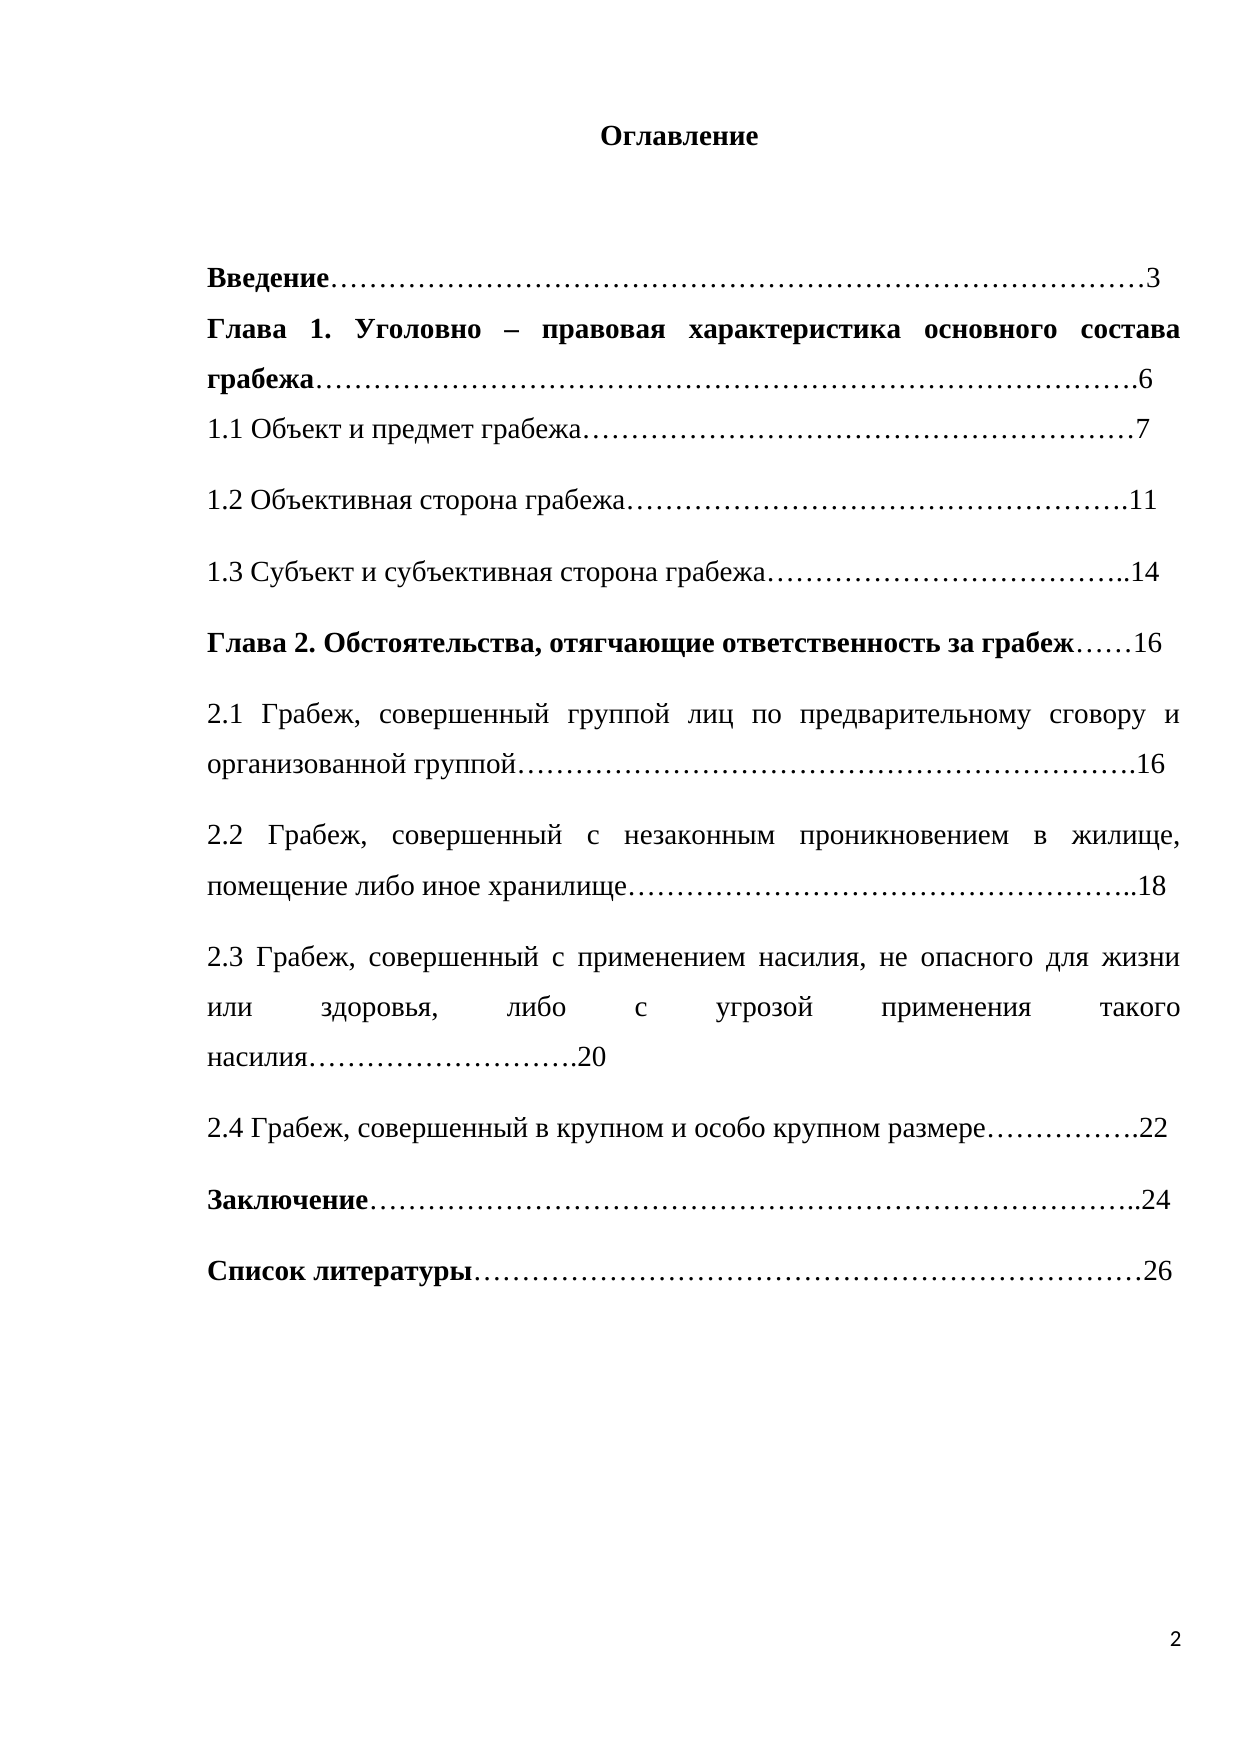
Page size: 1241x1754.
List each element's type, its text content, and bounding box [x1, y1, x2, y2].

text 1.2 Объективная сторона грабежа…………………………………………….11 [177, 482, 1181, 516]
text Глава 2. Обстоятельства, отягчающие ответственность за грабеж……16 [207, 625, 1181, 658]
text 2.2 Грабеж, совершенный с незаконным проникновением в жилище, помещение либо иное хранилище……………………………………………..18 [207, 817, 1181, 901]
list 1.1 Объект и предмет грабежа…………………………………………………7 [207, 411, 1181, 445]
text Заключение……………………………………………………………………..24 [207, 1182, 1181, 1215]
text 1.3 Субъект и субъективная сторона грабежа………………………………..14 [177, 554, 1181, 587]
list Глава 1. Уголовно – правовая характеристика основного состава грабежа………………………………………………………………………….6 [207, 311, 1181, 394]
text Список литературы……………………………………………………………26 [207, 1253, 1181, 1286]
text Оглавление [177, 118, 1181, 152]
text 2.1 Грабеж, совершенный группой лиц по предварительному сговору и организованной группой……………………………………………………….16 [207, 696, 1181, 780]
text 2.4 Грабеж, совершенный в крупном и особо крупном размере…………….22 [207, 1111, 1181, 1144]
text 2.3 Грабеж, совершенный с применением насилия, не опасного для жизни или здоровья, либо с угрозой применения такого насилия……………………….20 [207, 939, 1181, 1073]
list Введение…………………………………………………………………………3 [207, 260, 1181, 294]
